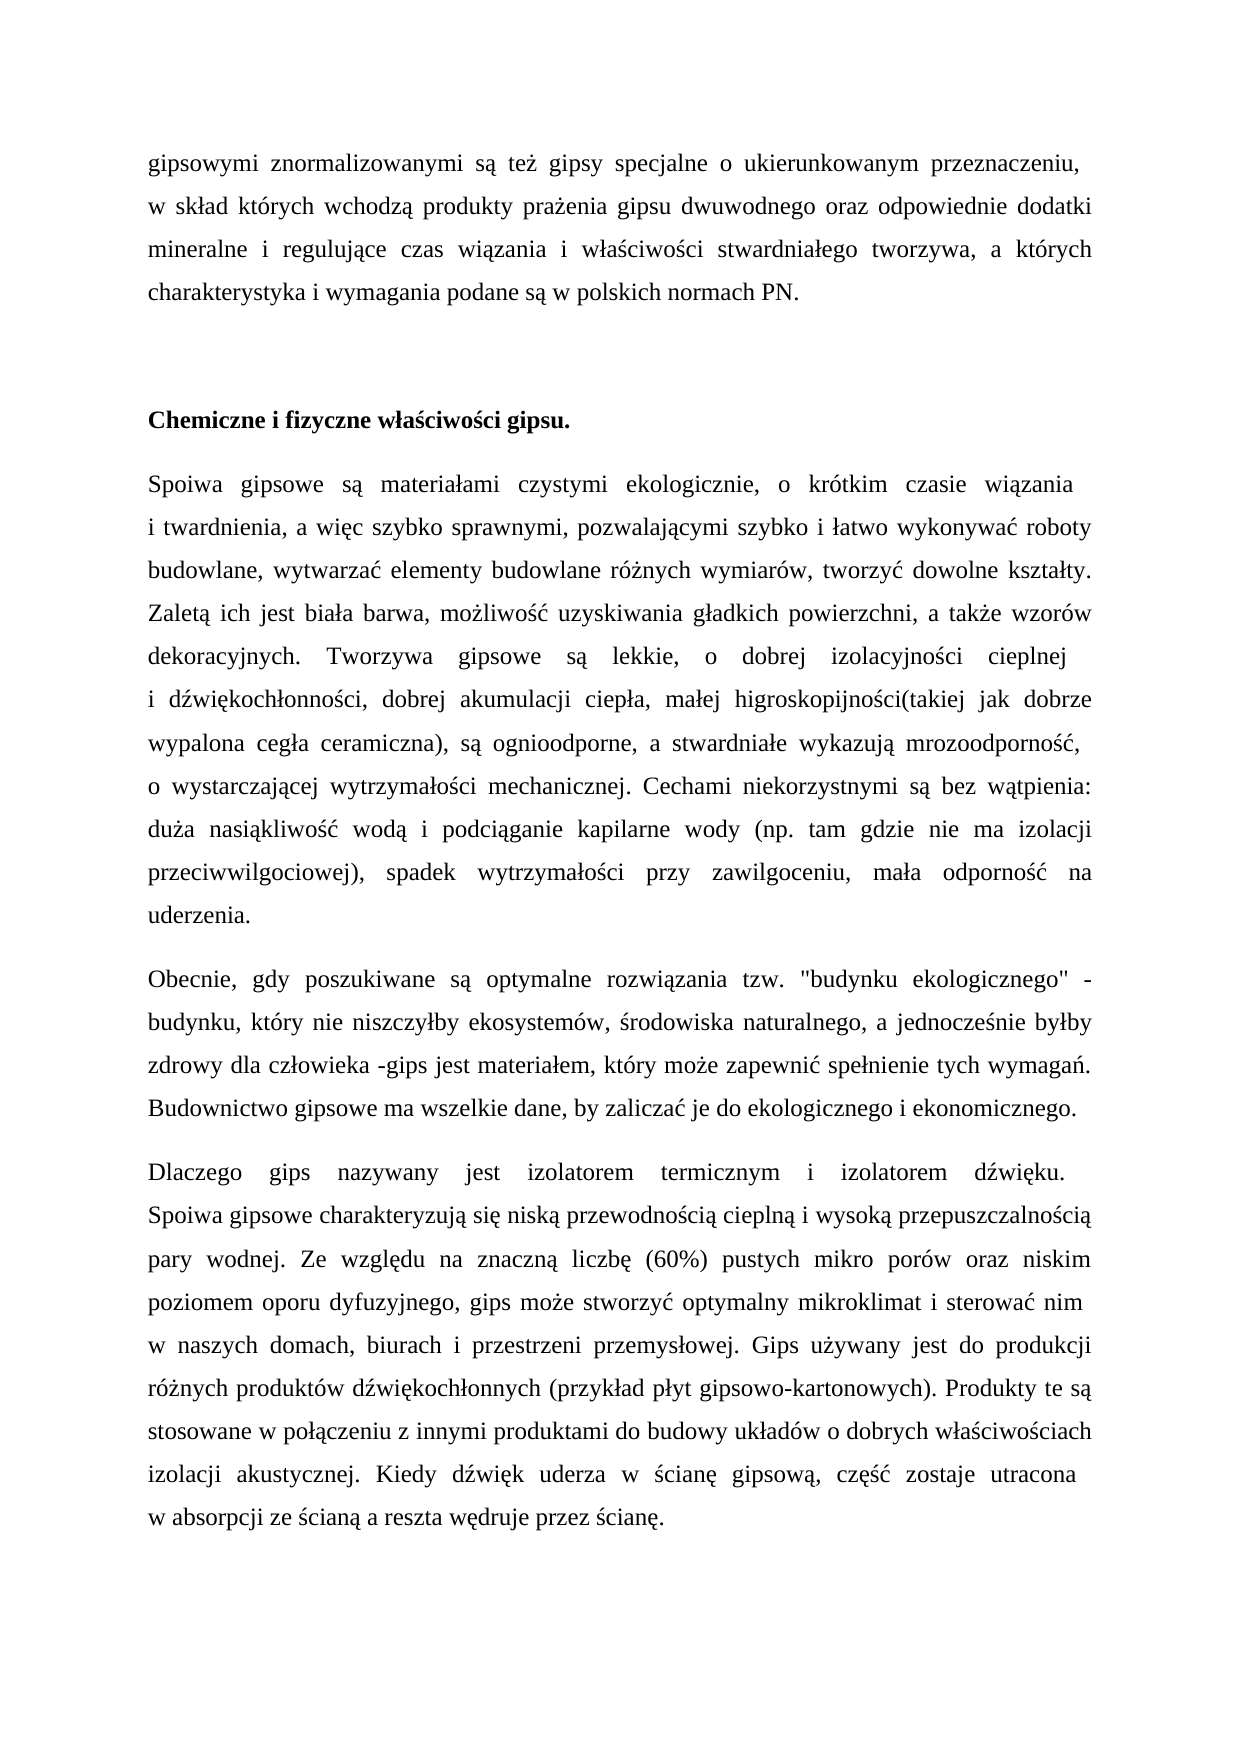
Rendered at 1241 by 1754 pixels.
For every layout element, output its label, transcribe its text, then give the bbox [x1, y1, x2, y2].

text Spoiwa gipsowe są materiałami czystymi ekologicznie, o krótkim czasie wiązania i twardnienia, a więc szybko sprawnymi, pozwalającymi szybko i łatwo wykonywać roboty budowlane, wytwarzać elementy budowlane różnych wymiarów, tworzyć dowolne kształty. Zaletą ich jest biała barwa, możliwość uzyskiwania gładkich powierzchni, a także wzorów dekoracyjnych. Tworzywa gipsowe są lekkie, o dobrej izolacyjności cieplnej i dźwiękochłonności, dobrej akumulacji ciepła, małej higroskopijności(takiej jak dobrze wypalona cegła ceramiczna), są ognioodporne, a stwardniałe wykazują mrozoodporność, o wystarczającej wytrzymałości mechanicznej. Cechami niekorzystnymi są bez wątpienia: duża nasiąkliwość wodą i podciąganie kapilarne wody (np. tam gdzie nie ma izolacji przeciwwilgociowej), spadek wytrzymałości przy zawilgoceniu, mała odporność na uderzenia. [148, 469, 1093, 929]
text Dlaczego gips nazywany jest izolatorem termicznym i izolatorem dźwięku. Spoiwa gipsowe charakteryzują się niską przewodnością cieplną i wysoką przepuszczalnością pary wodnej. Ze względu na znaczną liczbę (60%) pustych mikro porów oraz niskim poziomem oporu dyfuzyjnego, gips może stworzyć optymalny mikroklimat i sterować nim w naszych domach, biurach i przestrzeni przemysłowej. Gips używany jest do produkcji różnych produktów dźwiękochłonnych (przykład płyt gipsowo-kartonowych). Produkty te są stosowane w połączeniu z innymi produktami do budowy układów o dobrych właściwościach izolacji akustycznej. Kiedy dźwięk uderza w ścianę gipsową, część zostaje utracona w absorpcji ze ścianą a reszta wędruje przez ścianę. [148, 1157, 1093, 1531]
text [148, 148, 1093, 306]
text Obecnie, gdy poszukiwane są optymalne rozwiązania tzw. "budynku ekologicznego" -budynku, który nie niszczyłby ekosystemów, środowiska naturalnego, a jednocześnie byłby zdrowy dla człowieka -gips jest materiałem, który może zapewnić spełnienie tych wymagań. Budownictwo gipsowe ma wszelkie dane, by zaliczać je do ekologicznego i ekonomicznego. [148, 964, 1093, 1122]
text Chemiczne i fizyczne właściwości gipsu. [148, 405, 1093, 434]
